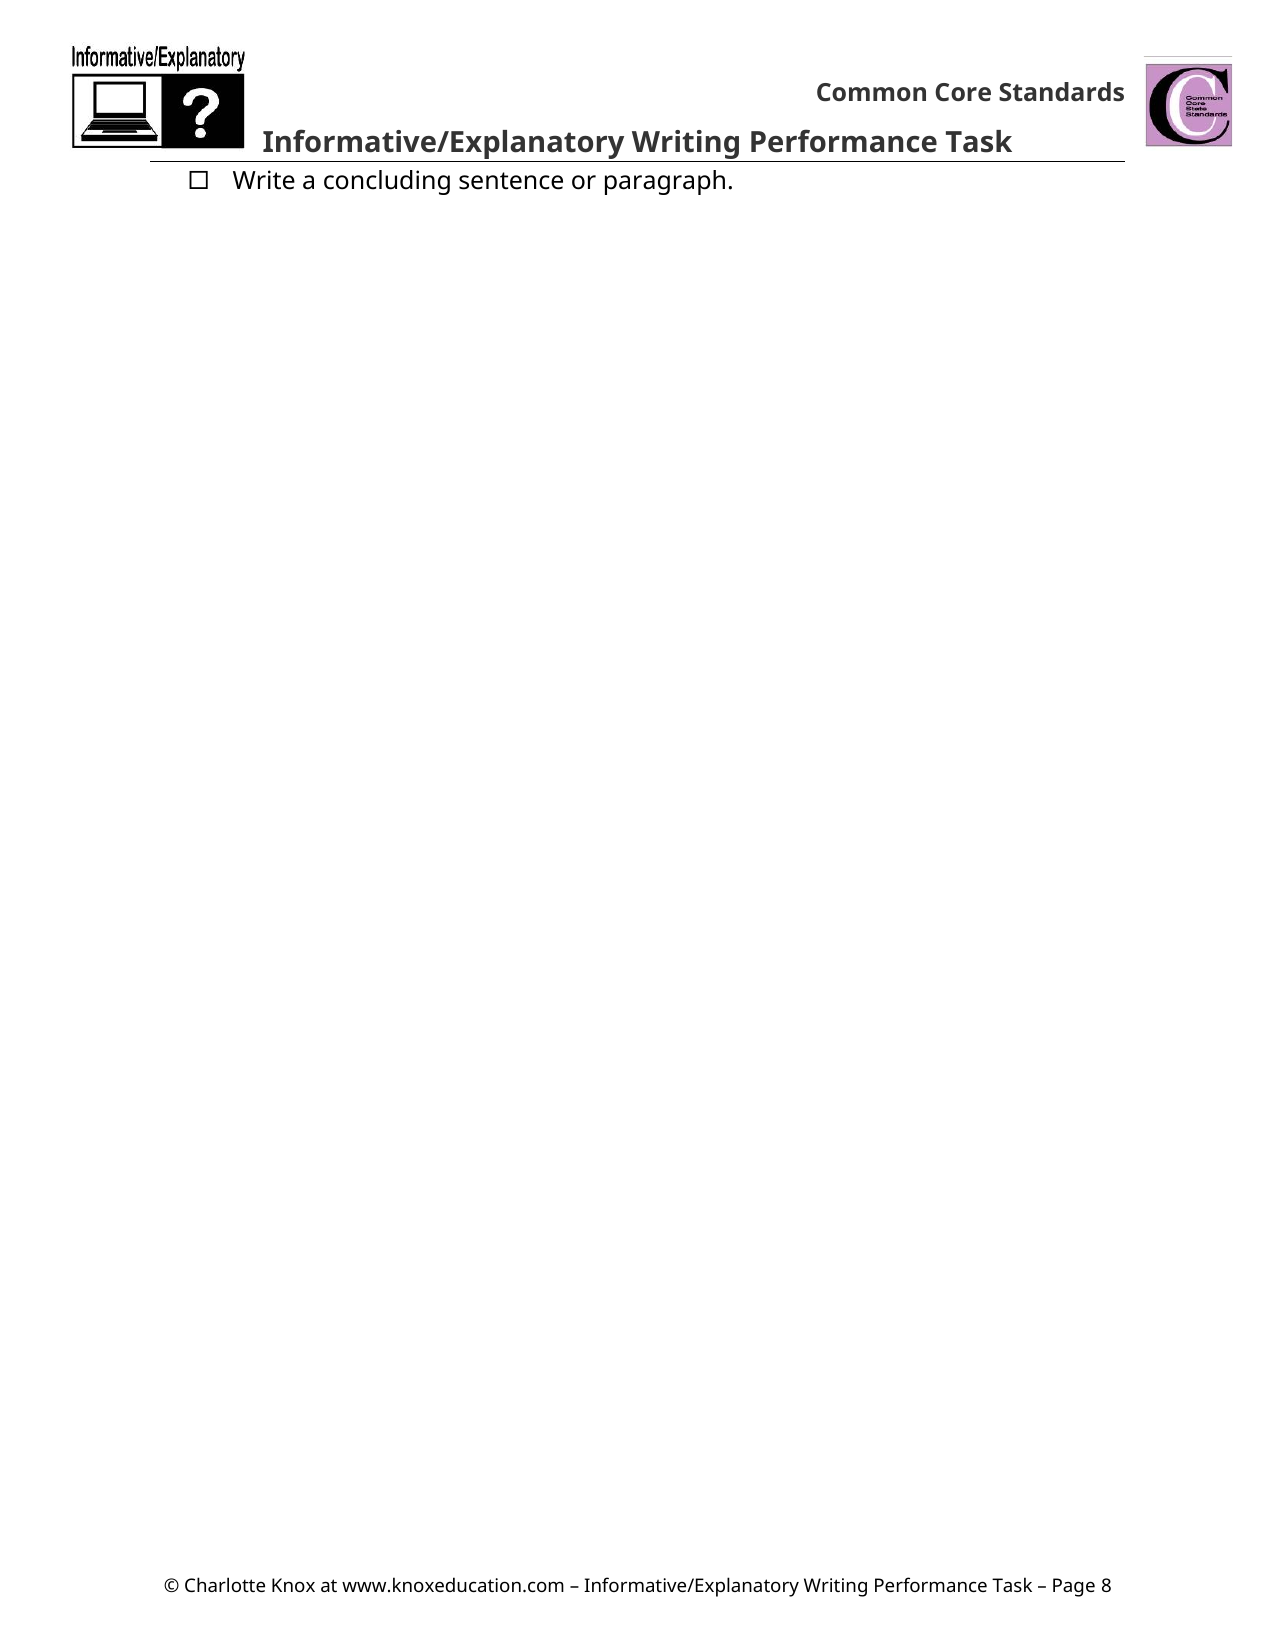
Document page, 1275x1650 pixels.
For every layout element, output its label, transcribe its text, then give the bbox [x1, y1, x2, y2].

picture [57, 42, 245, 163]
list Write a concluding sentence or paragraph. [187, 162, 1125, 196]
picture [1143, 56, 1233, 151]
